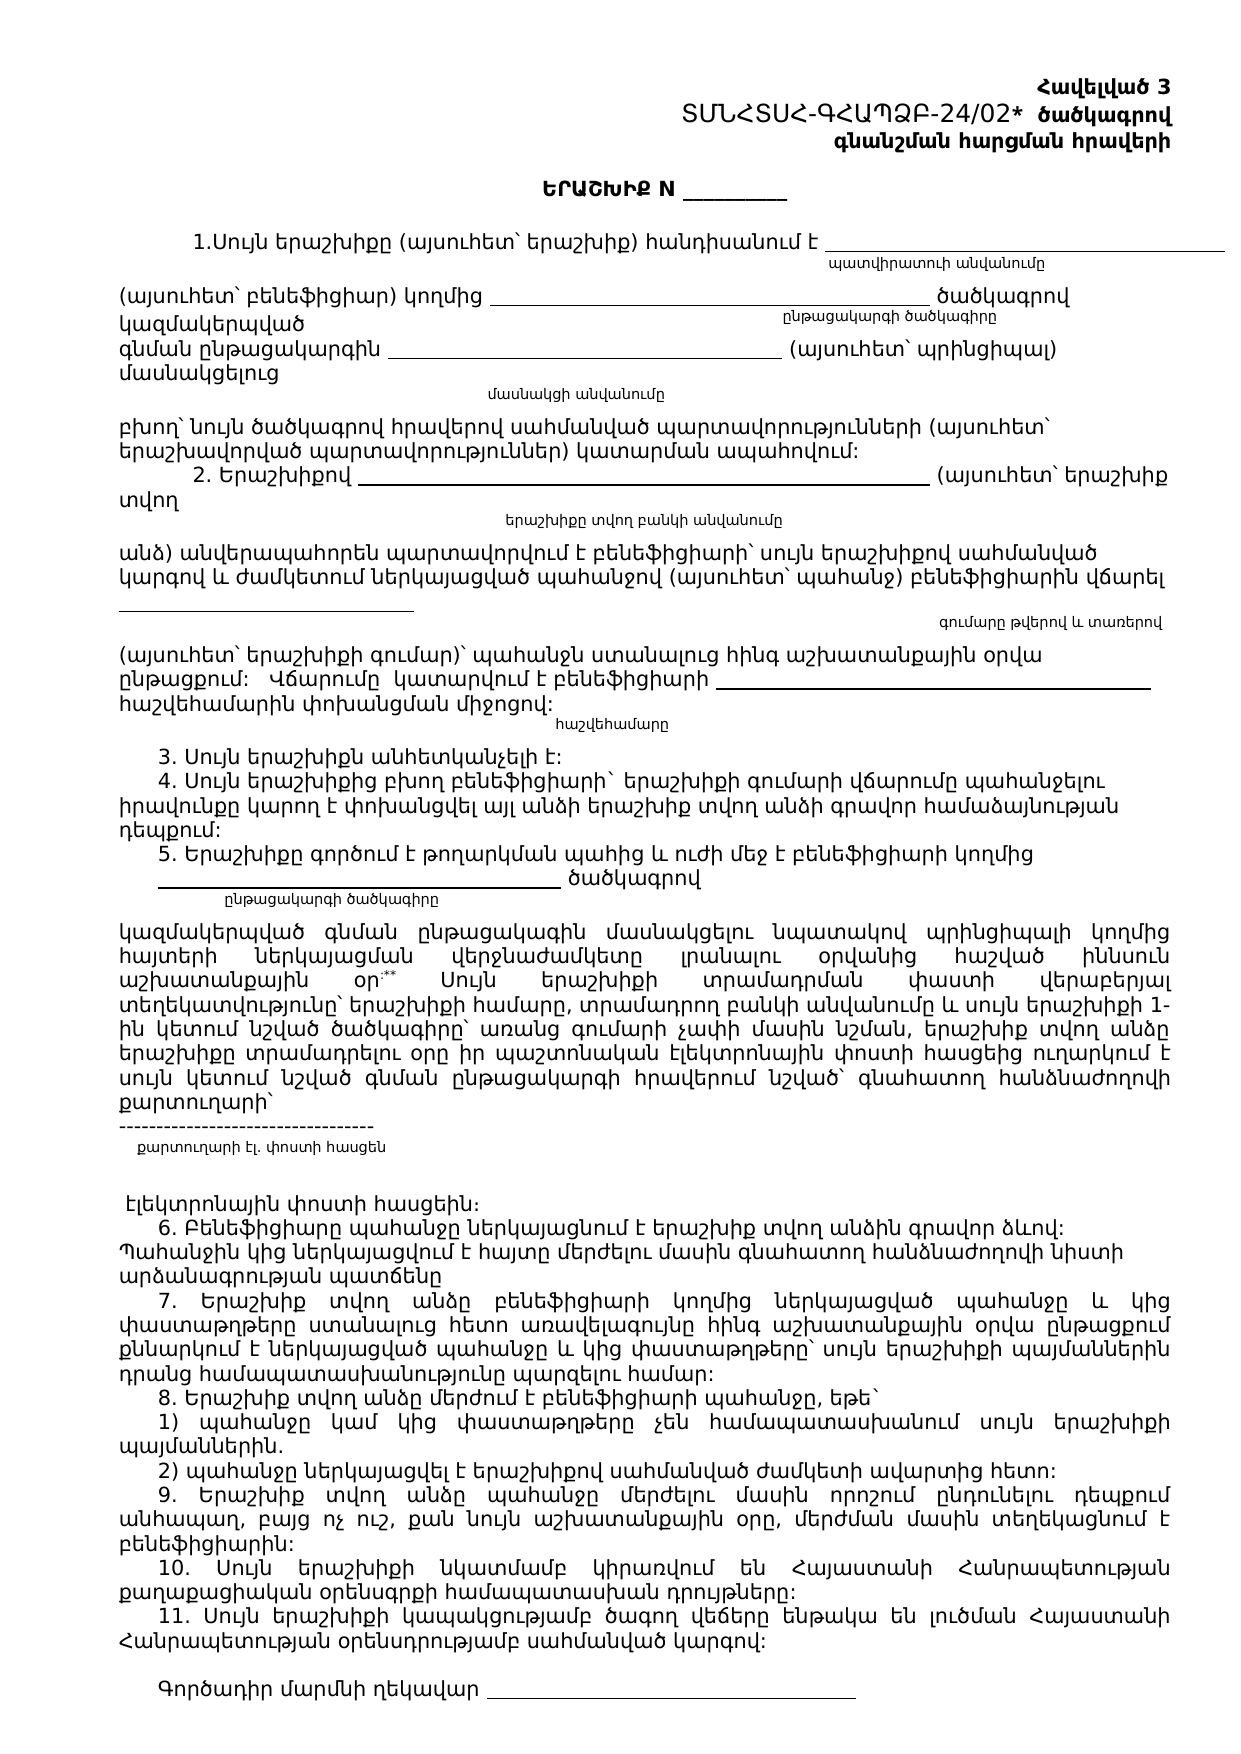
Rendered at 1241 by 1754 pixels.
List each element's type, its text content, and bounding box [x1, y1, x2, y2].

text 5. Երաշխիքը գործում է թողարկման պահից և ուժի մեջ է բենեֆիցիարի կողմից [118, 842, 1171, 866]
list կազմակերպված գնման ընթացակագին մասնակցելու նպատակով պրինցիպալի կողմից հայտերի ներկայացման վերջնաժամկետը լրանալու օրվանից հաշված իննսուն աշխատանքային օր:** Սույն երաշխիքի տրամադրման փաստի վերաբերյալ տեղեկատվությունը՝ երաշխիքի համարը, տրամադրող բանկի անվանումը և սույն երաշխիքի 1-ին կետում նշված ծածկագիրը՝ առանց գումարի չափի մասին նշման, երաշխիք տվող անձը երաշխիքը տրամադրելու օրը իր պաշտոնական էլեկտրոնային փոստի հասցեից ուղարկում է սույն կետում նշված գնման ընթացակարգի հրավերում նշված՝ գնահատող հանձնաժողովի քարտուղարի՝ [118, 920, 1171, 1114]
text (այսուհետ՝ երաշխիքի գումար)՝ պահանջն ստանալուց հինգ աշխատանքային օրվա ընթացքում: Վճարումը կատարվում է բենեֆիցիարի հաշվեհամարին փոխանցման միջոցով: [118, 643, 1171, 716]
text 1) պահանջը կամ կից փաստաթղթերը չեն համապատասխանում սույն երաշխիքի պայմաններին. [118, 1410, 1171, 1459]
text հաշվեհամարը [118, 716, 1171, 745]
text 10. Սույն երաշխիքի նկատմամբ կիրառվում են Հայաստանի Հանրապետության քաղաքացիական օրենսգրքի համապատասխան դրույթները: [118, 1556, 1171, 1604]
text 11. Սույն երաշխիքի կապակցությամբ ծագող վեճերը ենթակա են լուծման Հայաստանի Հանրապետության օրենսդրությամբ սահմանված կարգով: [118, 1604, 1171, 1653]
list քարտուղարի էլ. փոստի հասցեն [118, 1138, 1171, 1167]
text գումարը թվերով և տառերով [856, 614, 1171, 643]
text պատվիրատուի անվանումը [708, 254, 1171, 284]
text 1.Սույն երաշխիքը (այսուհետ՝ երաշխիք) հանդիսանում է [118, 230, 1171, 254]
text մասնակցի անվանումը [413, 386, 1171, 415]
text 9. Երաշխիք տվող անձը պահանջը մերժելու մասին որոշում ընդունելու դեպքում անհապաղ, բայց ոչ ուշ, քան նույն աշխատանքային օրը, մերժման մասին տեղեկացնում է բենեֆիցիարին: [118, 1483, 1171, 1556]
text Գործադիր մարմնի ղեկավար [118, 1677, 1171, 1701]
text 4. Սույն երաշխիքից բխող բենեֆիցիարի` երաշխիքի գումարի վճարումը պահանջելու իրավունքը կարող է փոխանցվել այլ անձի երաշխիք տվող անձի գրավոր համաձայնության դեպքում: [118, 769, 1171, 842]
text (այսուհետ՝ բենեֆիցիար) կողմից ծածկագրով կազմակերպված ընթացակարգի ծածկագիրը [118, 284, 1171, 337]
text գնանշման հարցման հրավերի [118, 129, 1171, 153]
text բխող՝ նույն ծածկագրով հրավերով սահմանված պարտավորությունների (այսուհետ՝ երաշխավորված պարտավորություններ) կատարման ապահովում: [118, 415, 1171, 463]
text ԵՐԱՇԽԻՔ N __________ [118, 177, 1171, 201]
text ՏՄՆՀՏՍՀ-ԳՀԱՊՁԲ-24/02* ծածկագրով [118, 99, 1171, 129]
text 2. Երաշխիքով (այսուհետ՝ երաշխիք տվող [118, 463, 1171, 512]
list էլեկտրոնային փոստի հասցեին։ [118, 1192, 1171, 1216]
list ---------------------------------- [118, 1114, 1171, 1138]
text 6. Բենեֆիցիարը պահանջը ներկայացնում է երաշխիք տվող անձին գրավոր ձևով: Պահանջին կից ներկայացվում է հայտը մերժելու մասին գնահատող հանձնաժողովի նիստի արձանագրության պատճենը [118, 1216, 1171, 1289]
text երաշխիքը տվող բանկի անվանումը [118, 512, 1171, 541]
text ծածկագրով [118, 866, 1171, 891]
text 8. Երաշխիք տվող անձը մերժում է բենեֆիցիարի պահանջը, եթե` [118, 1386, 1171, 1410]
text 3. Սույն երաշխիքն անհետկանչելի է: [118, 745, 1171, 769]
text Հավելված 3 [118, 75, 1171, 99]
text 7. Երաշխիք տվող անձը բենեֆիցիարի կողմից ներկայացված պահանջը և կից փաստաթղթերը ստանալուց հետո առավելագույնը հինգ աշխատանքային օրվա ընթացքում քննարկում է ներկայացված պահանջը և կից փաստաթղթերը՝ սույն երաշխիքի պայմաններին դրանց համապատասխանությունը պարզելու համար: [118, 1289, 1171, 1386]
text անձ) անվերապահորեն պարտավորվում է բենեֆիցիարի՝ սույն երաշխիքով սահմանված կարգով և ժամկետում ներկայացված պահանջով (այսուհետ՝ պահանջ) բենեֆիցիարին վճարել [118, 541, 1171, 614]
text գնման ընթացակարգին (այսուհետ՝ պրինցիպալ) մասնակցելուց [118, 337, 1171, 386]
text 2) պահանջը ներկայացվել է երաշխիքով սահմանված ժամկետի ավարտից հետո: [118, 1459, 1171, 1483]
text ընթացակարգի ծածկագիրը [118, 891, 1171, 920]
